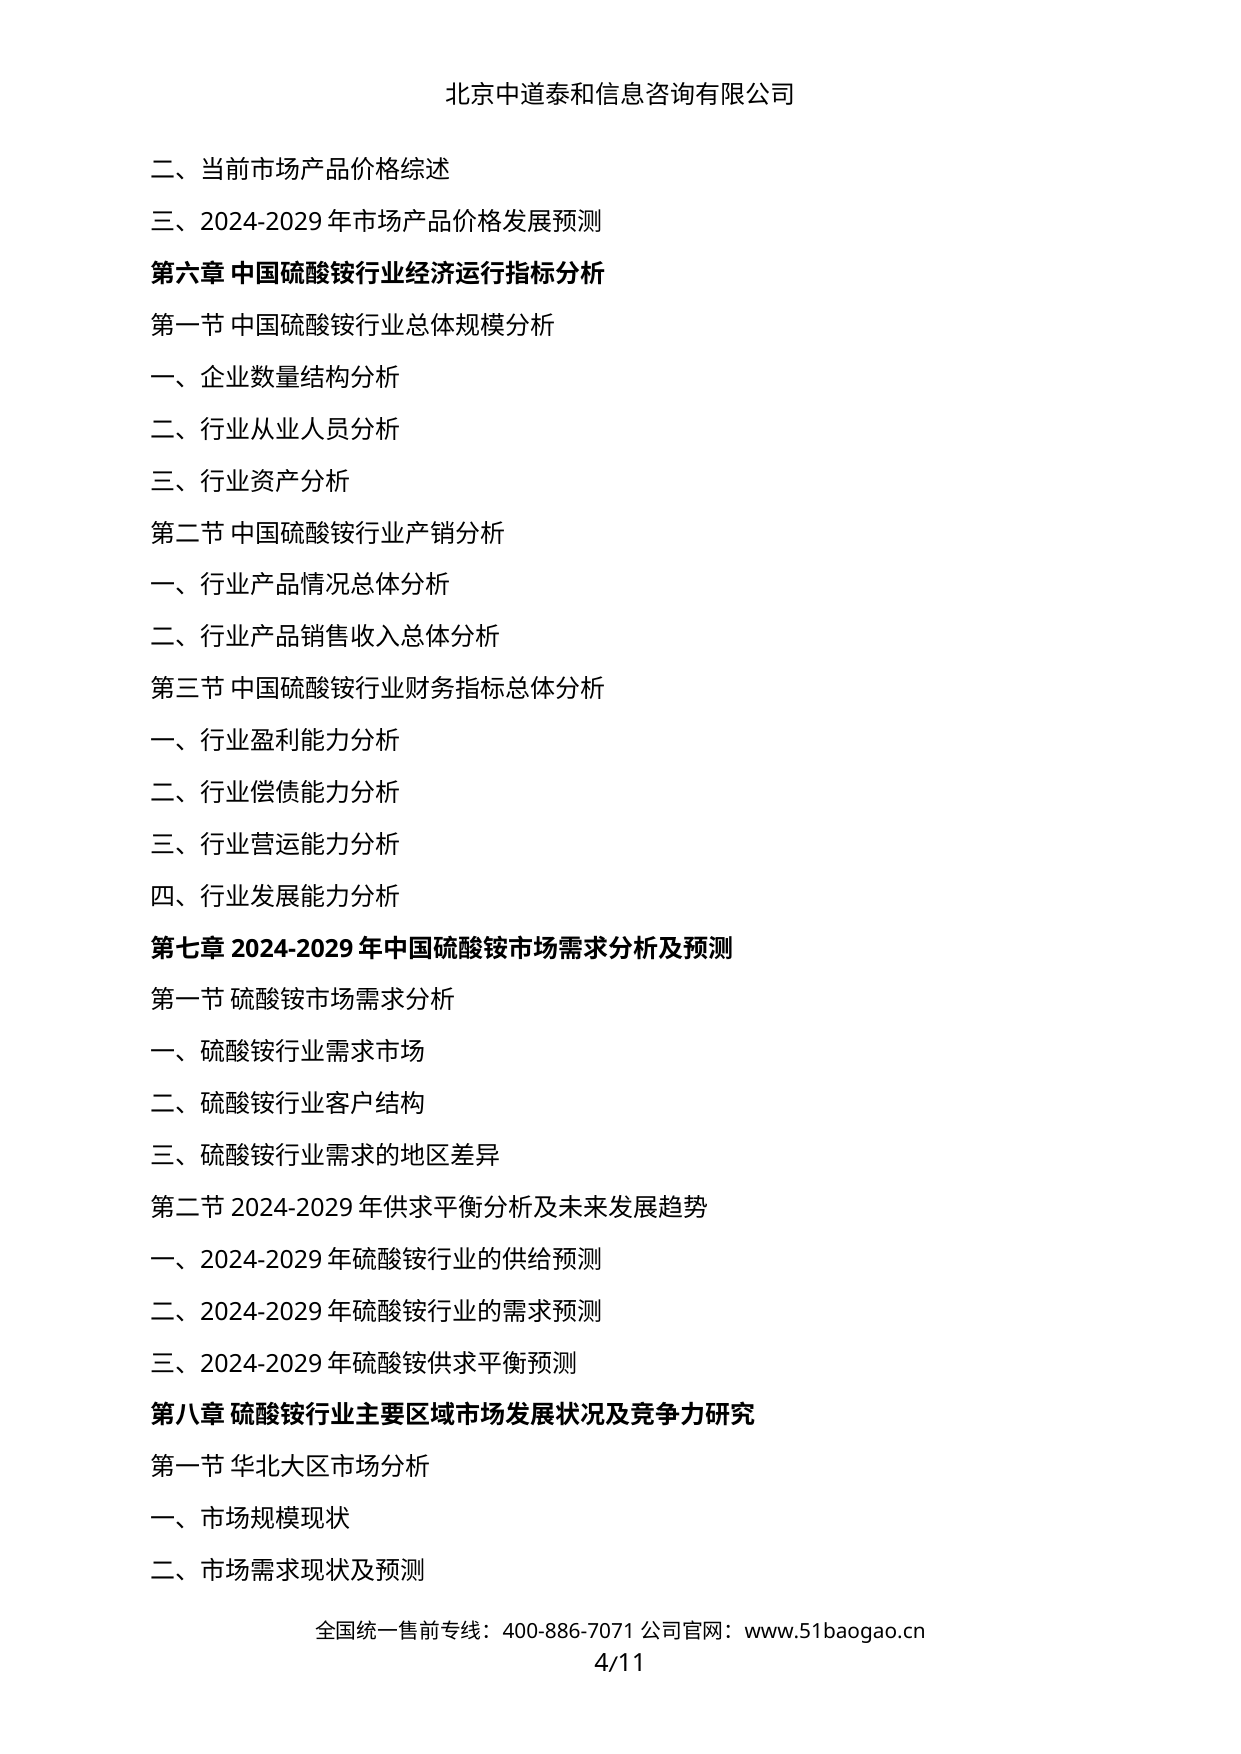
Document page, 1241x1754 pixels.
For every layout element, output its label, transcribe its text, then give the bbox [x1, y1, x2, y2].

text 第七章 2024-2029年中国硫酸铵市场需求分析及预测 [150, 928, 1090, 964]
text 三、2024-2029年市场产品价格发展预测 [150, 202, 1090, 238]
text 一、2024-2029年硫酸铵行业的供给预测 [150, 1239, 1090, 1276]
text 二、行业产品销售收入总体分析 [150, 617, 1090, 653]
text 一、行业产品情况总体分析 [150, 565, 1090, 601]
text 第二节 中国硫酸铵行业产销分析 [150, 513, 1090, 549]
text 二、硫酸铵行业客户结构 [150, 1084, 1090, 1120]
text 一、行业盈利能力分析 [150, 721, 1090, 757]
text 一、硫酸铵行业需求市场 [150, 1032, 1090, 1068]
text 二、行业从业人员分析 [150, 409, 1090, 446]
text 第一节 华北大区市场分析 [150, 1447, 1090, 1483]
text 二、当前市场产品价格综述 [150, 150, 1090, 186]
text 第三节 中国硫酸铵行业财务指标总体分析 [150, 669, 1090, 705]
text 二、行业偿债能力分析 [150, 772, 1090, 809]
text 三、2024-2029年硫酸铵供求平衡预测 [150, 1343, 1090, 1379]
text 第一节 硫酸铵市场需求分析 [150, 980, 1090, 1016]
text 一、企业数量结构分析 [150, 357, 1090, 394]
text 第一节 中国硫酸铵行业总体规模分析 [150, 306, 1090, 342]
text 第二节 2024-2029年供求平衡分析及未来发展趋势 [150, 1187, 1090, 1224]
text 三、硫酸铵行业需求的地区差异 [150, 1136, 1090, 1172]
text 二、市场需求现状及预测 [150, 1551, 1090, 1587]
text 第六章 中国硫酸铵行业经济运行指标分析 [150, 254, 1090, 290]
text 第八章 硫酸铵行业主要区域市场发展状况及竞争力研究 [150, 1395, 1090, 1431]
text 四、行业发展能力分析 [150, 876, 1090, 912]
text 二、2024-2029年硫酸铵行业的需求预测 [150, 1291, 1090, 1327]
text 三、行业营运能力分析 [150, 824, 1090, 861]
text 三、行业资产分析 [150, 461, 1090, 497]
text 一、市场规模现状 [150, 1499, 1090, 1535]
